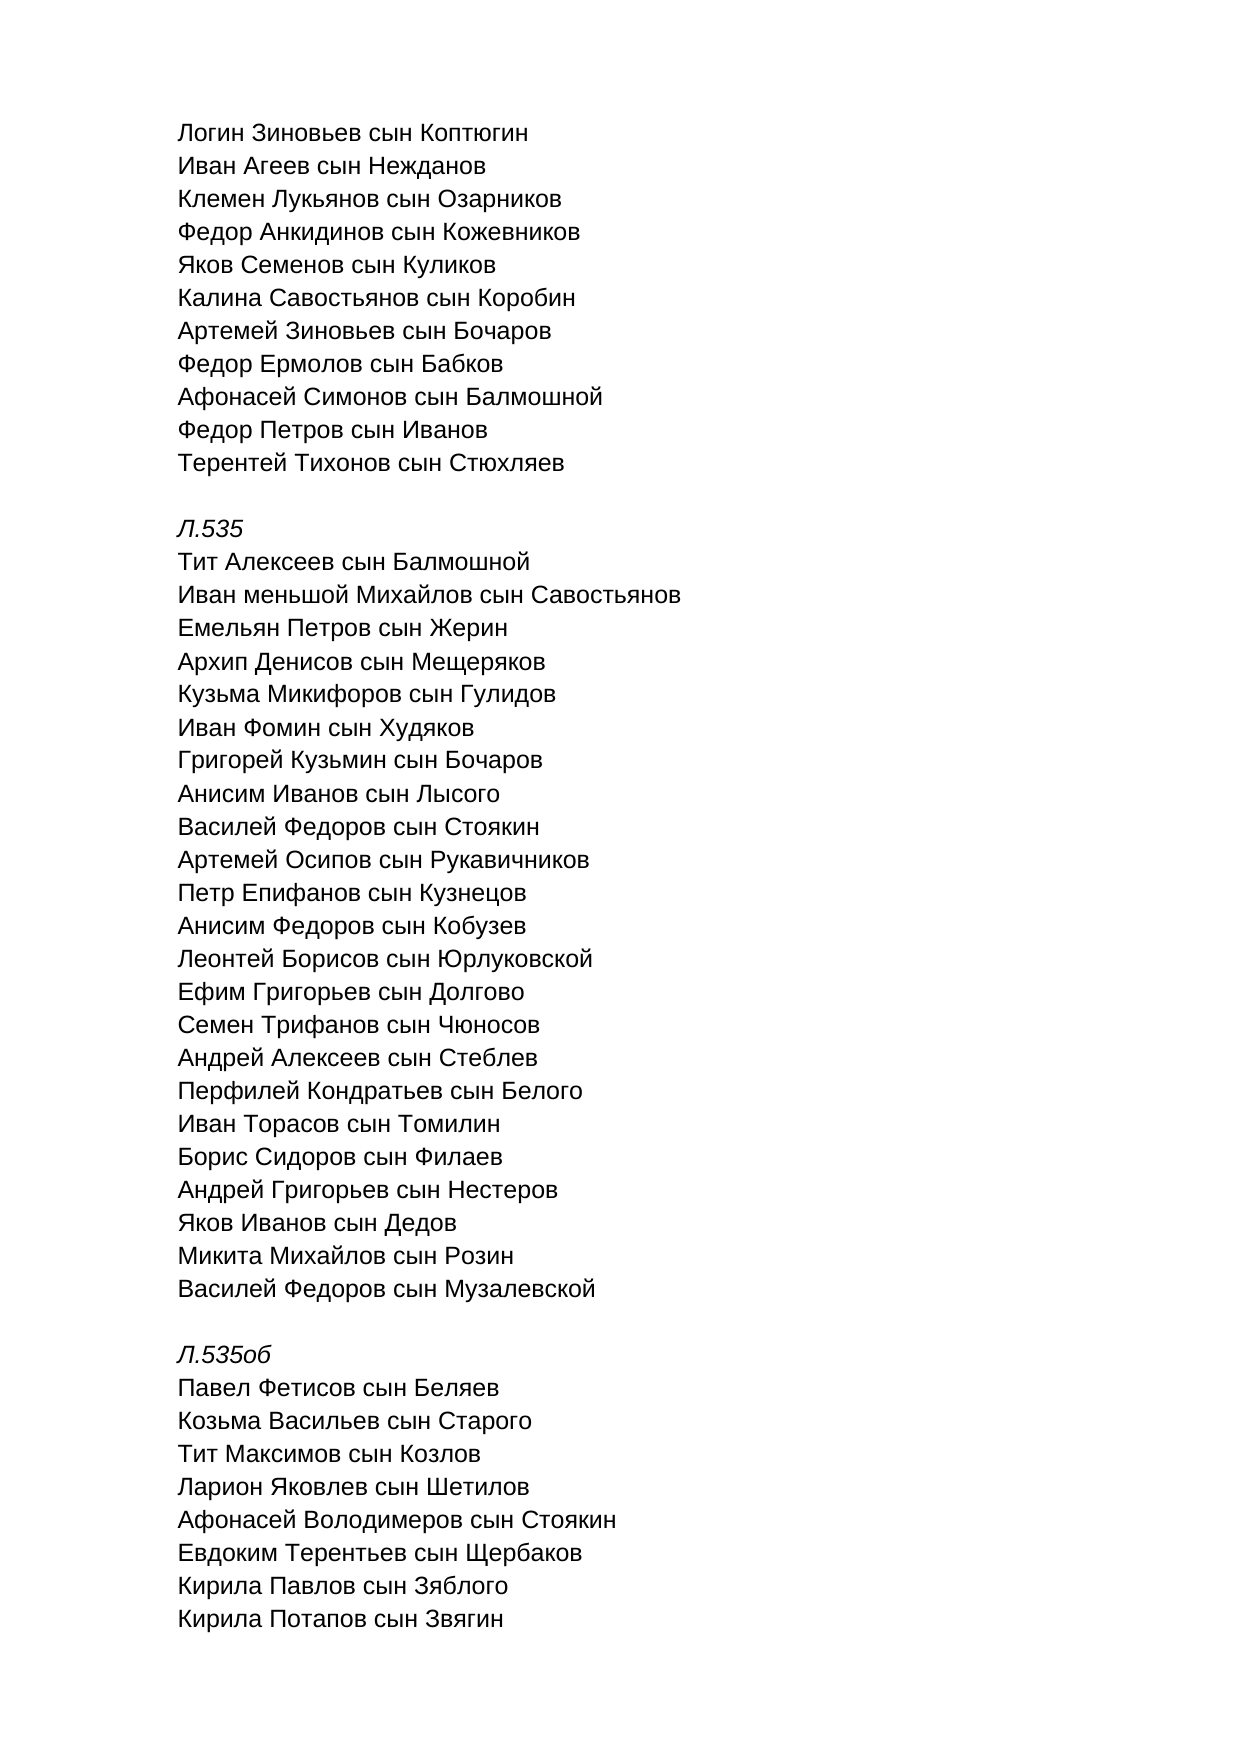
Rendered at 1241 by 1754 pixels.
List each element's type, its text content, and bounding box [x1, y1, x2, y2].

text Артемей Осипов сын Рукавичников [177, 844, 1152, 873]
text Кирила Потапов сын Звягин [177, 1604, 1152, 1633]
text Емельян Петров сын Жерин [177, 613, 1152, 642]
text Козьма Васильев сын Старого [177, 1406, 1152, 1435]
text Клемен Лукьянов сын Озарников [177, 184, 1152, 213]
text Артемей Зиновьев сын Бочаров [177, 316, 1152, 345]
text Терентей Тихонов сын Стюхляев [177, 448, 1152, 477]
text Андрей Григорьев сын Нестеров [177, 1175, 1152, 1203]
text Ефим Григорьев сын Долгово [177, 977, 1152, 1005]
text Тит Алексеев сын Балмошной [177, 547, 1152, 576]
text Ларион Яковлев сын Шетилов [177, 1472, 1152, 1501]
text Павел Фетисов сын Беляев [177, 1373, 1152, 1402]
text Василей Федоров сын Музалевской [177, 1274, 1152, 1303]
text Калина Савостьянов сын Коробин [177, 283, 1152, 312]
text Петр Епифанов сын Кузнецов [177, 878, 1152, 906]
text Кирила Павлов сын Зяблого [177, 1571, 1152, 1600]
text Архип Денисов сын Мещеряков [177, 646, 1152, 675]
text Федор Ермолов сын Бабков [177, 349, 1152, 378]
text Л.535об [177, 1340, 1152, 1369]
text Федор Петров сын Иванов [177, 415, 1152, 444]
text Анисим Федоров сын Кобузев [177, 911, 1152, 939]
text Иван Агеев сын Нежданов [177, 151, 1152, 180]
text Борис Сидоров сын Филаев [177, 1142, 1152, 1171]
text Яков Иванов сын Дедов [177, 1208, 1152, 1237]
text Григорей Кузьмин сын Бочаров [177, 746, 1152, 774]
text Анисим Иванов сын Лысого [177, 778, 1152, 807]
text Л.535 [177, 514, 1152, 543]
text Семен Трифанов сын Чюносов [177, 1010, 1152, 1038]
text Леонтей Борисов сын Юрлуковской [177, 944, 1152, 972]
text Микита Михайлов сын Розин [177, 1241, 1152, 1269]
text Василей Федоров сын Стоякин [177, 812, 1152, 840]
text Яков Семенов сын Куликов [177, 250, 1152, 279]
text Афонасей Володимеров сын Стоякин [177, 1505, 1152, 1534]
text Федор Анкидинов сын Кожевников [177, 217, 1152, 246]
text Кузьма Микифоров сын Гулидов [177, 679, 1152, 708]
text Иван меньшой Михайлов сын Савостьянов [177, 580, 1152, 609]
text Иван Торасов сын Томилин [177, 1109, 1152, 1137]
text Афонасей Симонов сын Балмошной [177, 382, 1152, 411]
text Андрей Алексеев сын Стеблев [177, 1043, 1152, 1071]
text Перфилей Кондратьев сын Белого [177, 1076, 1152, 1104]
text Иван Фомин сын Худяков [177, 712, 1152, 741]
text Тит Максимов сын Козлов [177, 1439, 1152, 1468]
text Евдоким Терентьев сын Щербаков [177, 1538, 1152, 1567]
text Логин Зиновьев сын Коптюгин [177, 118, 1152, 147]
